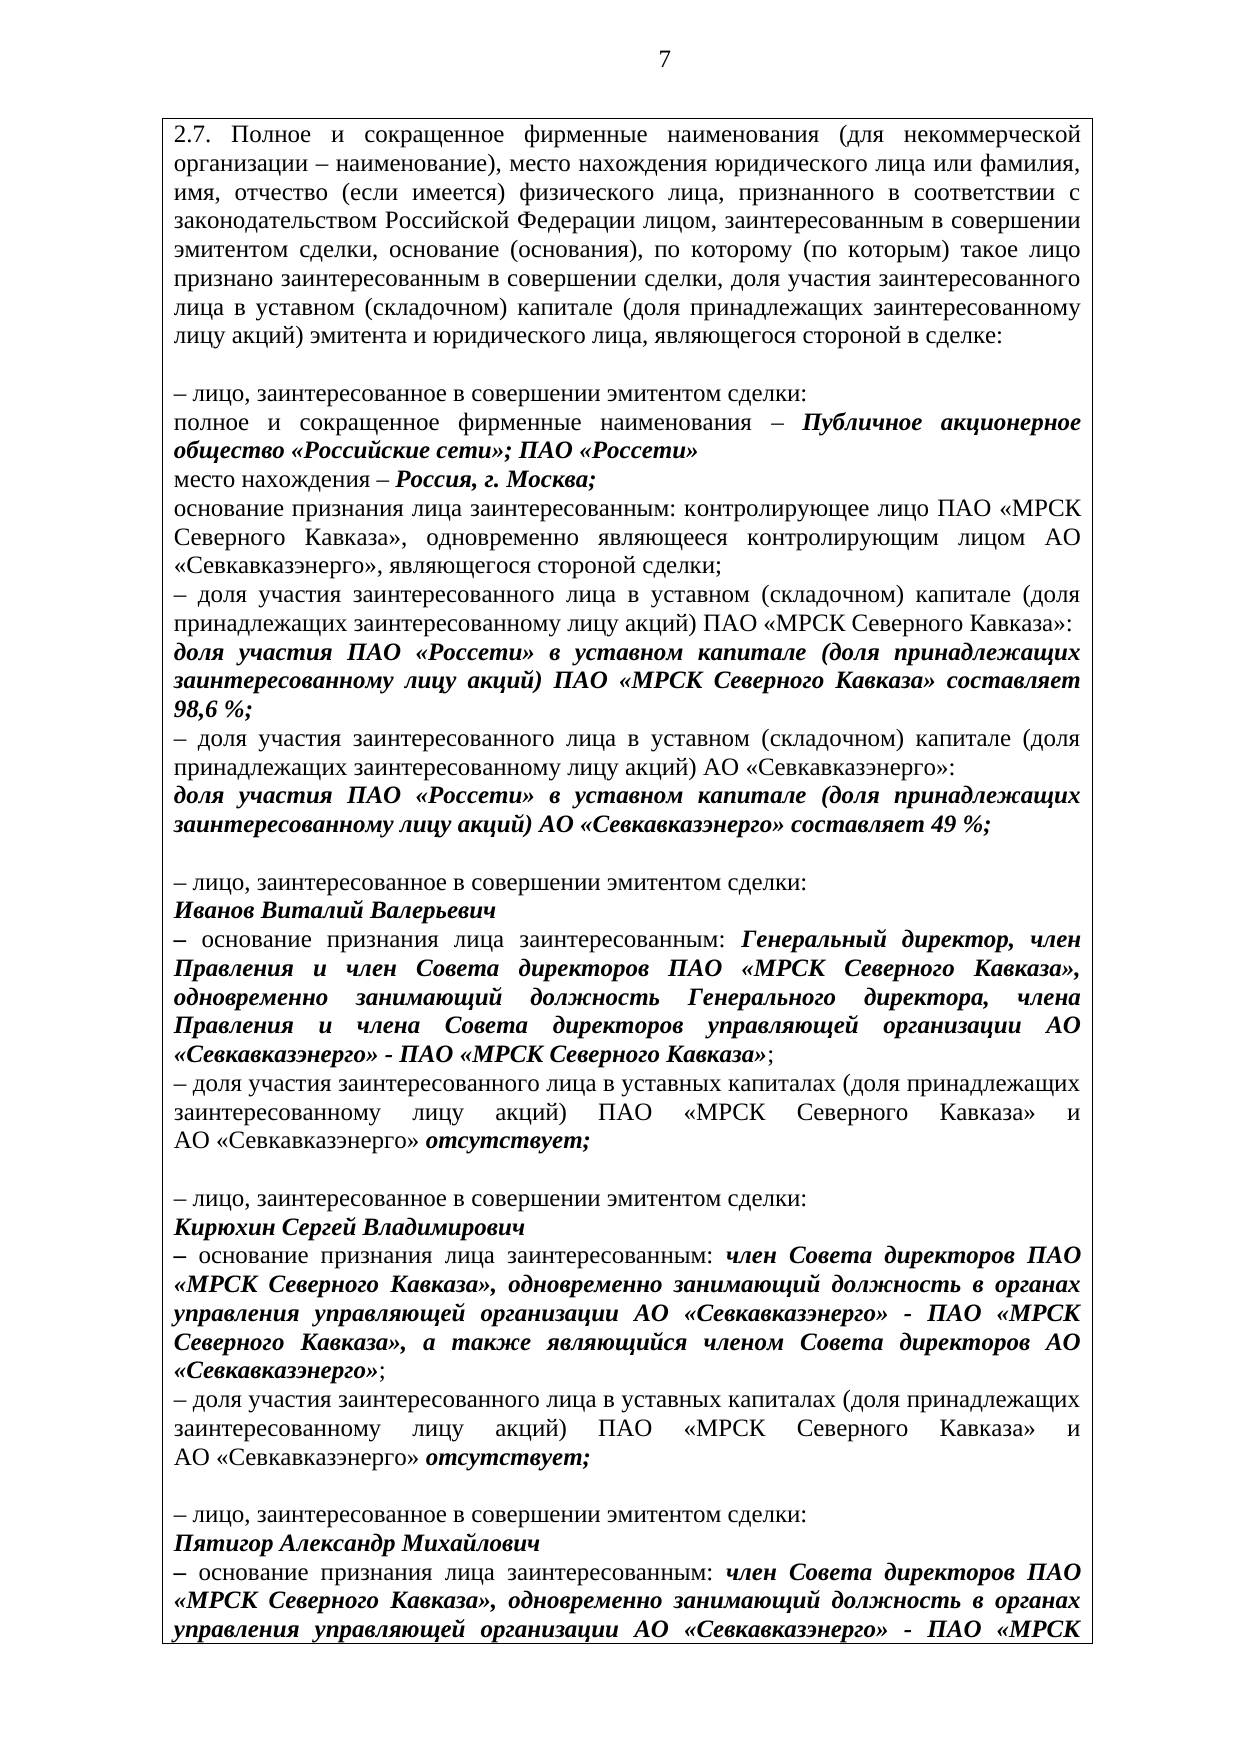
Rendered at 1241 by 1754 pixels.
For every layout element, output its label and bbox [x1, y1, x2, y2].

table_cell [163, 119, 1092, 1643]
